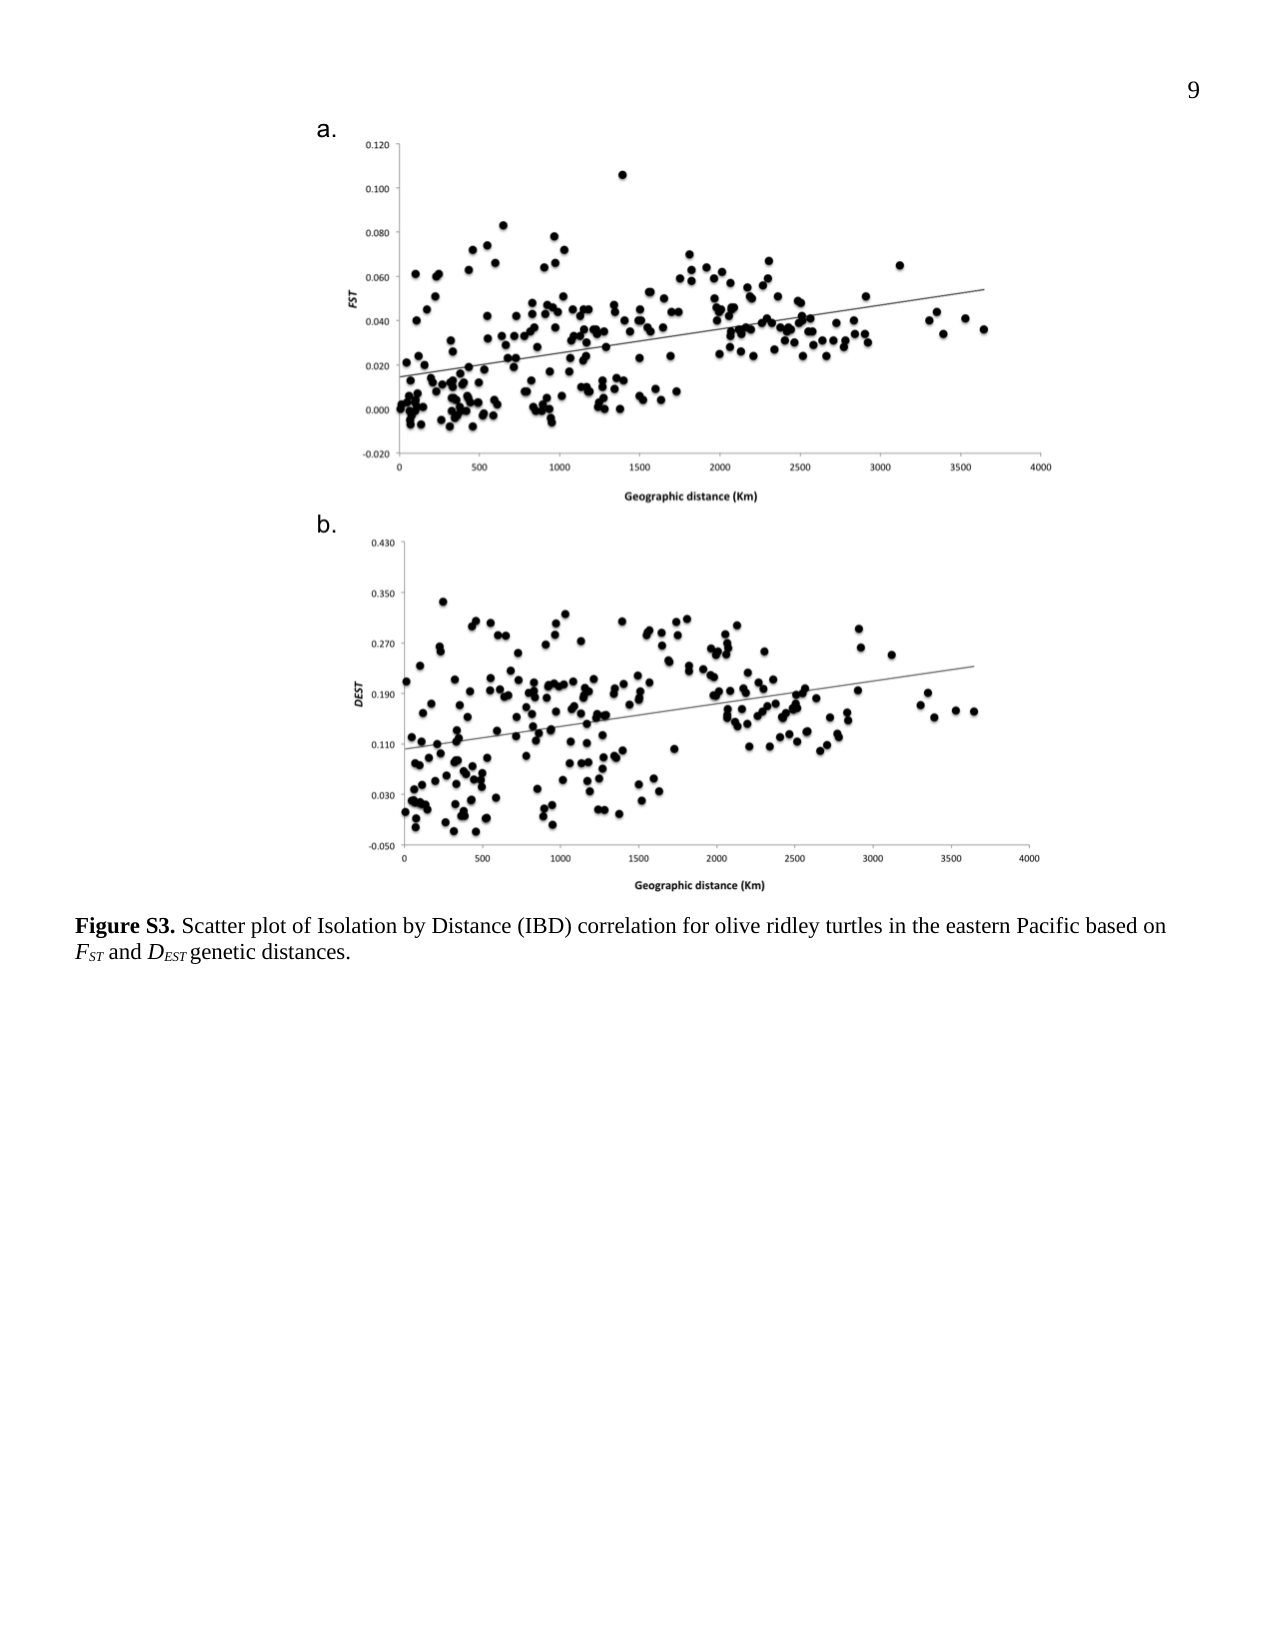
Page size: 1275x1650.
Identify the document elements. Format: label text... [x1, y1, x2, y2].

text Figure S3. Scatter plot of Isolation by Distance (IBD) correlation for olive ridley turtles in the eastern Pacific based on FST and DEST genetic distances. [75, 912, 1200, 964]
picture [300, 103, 1111, 912]
